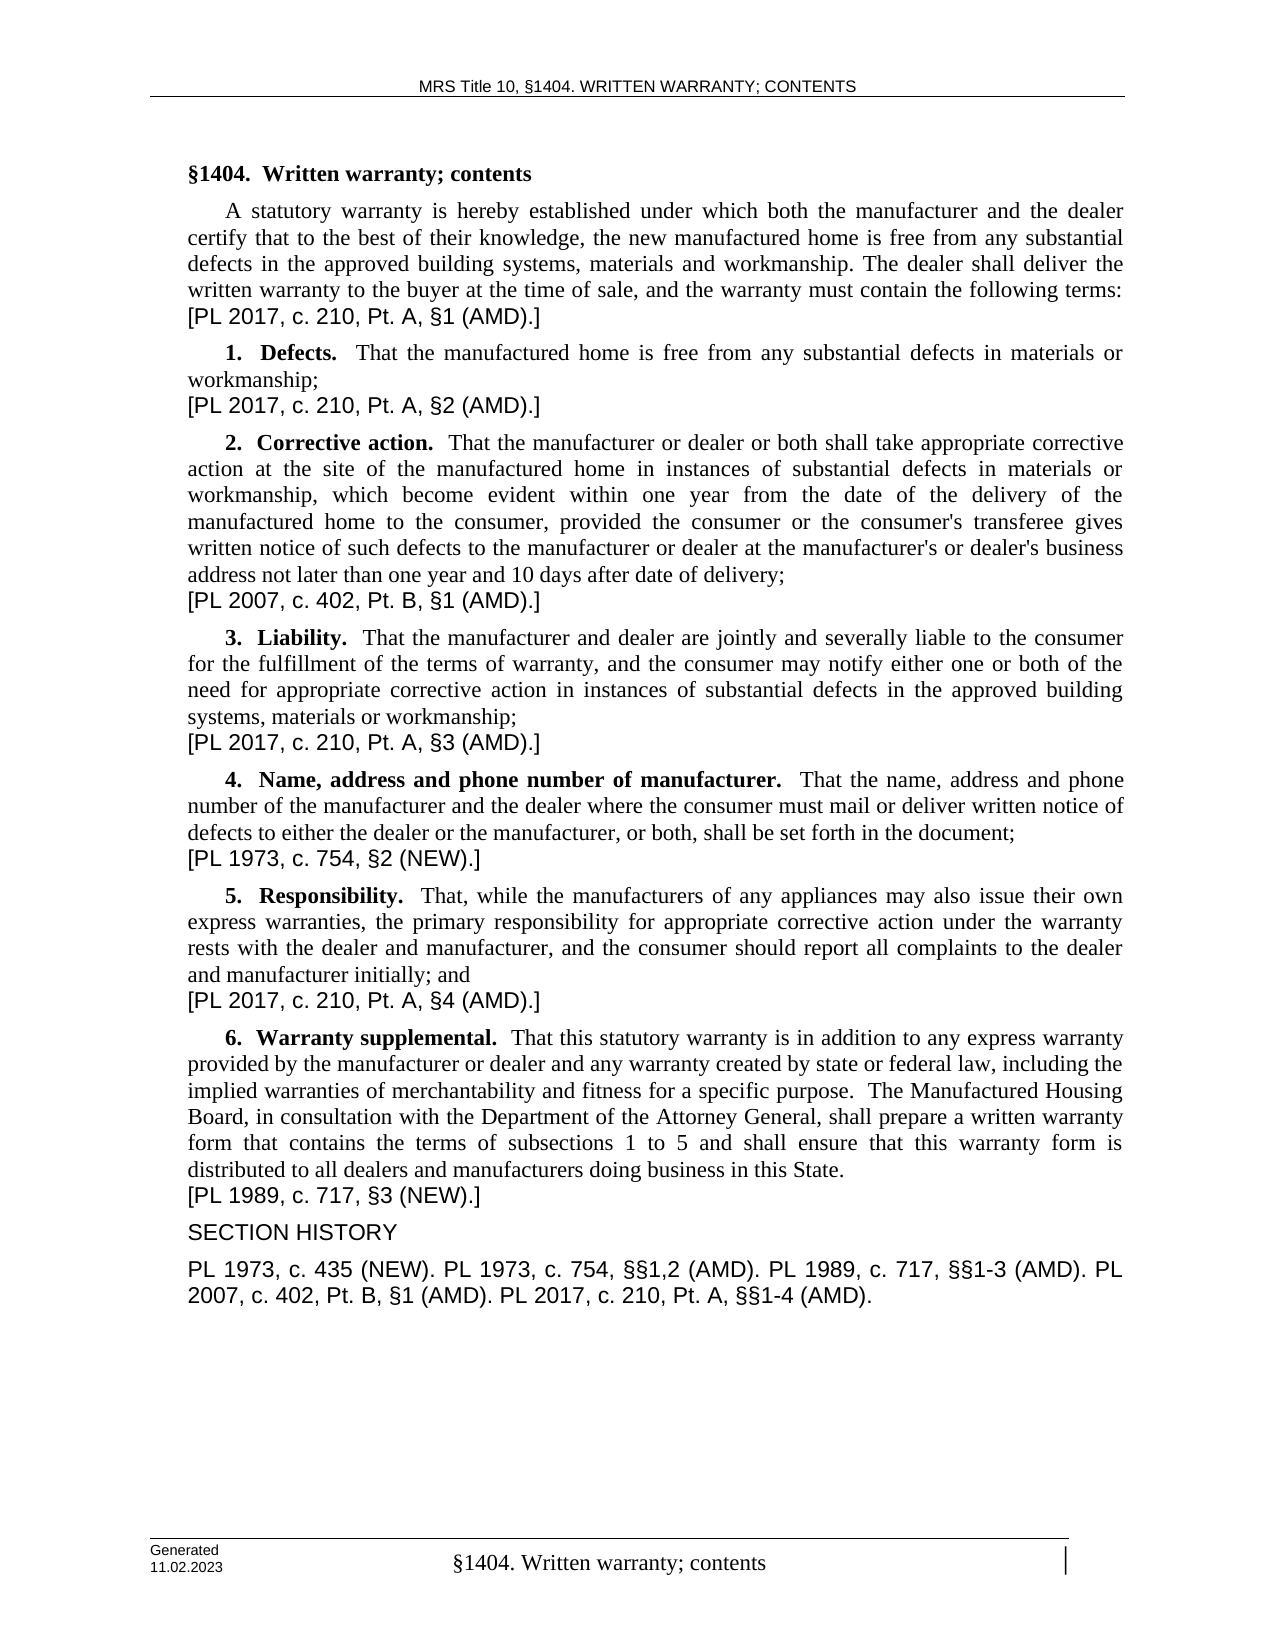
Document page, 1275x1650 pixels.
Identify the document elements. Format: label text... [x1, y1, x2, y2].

text 1. Defects. That the manufactured home is free from any substantial defects in materials or workmanship; [187, 339, 1125, 392]
text 4. Name, address and phone number of manufacturer. That the name, address and phone number of the manufacturer and the dealer where the consumer must mail or deliver written notice of defects to either the dealer or the manufacturer, or both, shall be set forth in the document; [187, 766, 1125, 845]
text [PL 2017, c. 210, Pt. A, §4 (AMD).] [187, 987, 1125, 1013]
text [PL 2017, c. 210, Pt. A, §3 (AMD).] [187, 729, 1125, 756]
text [PL 2017, c. 210, Pt. A, §2 (AMD).] [187, 392, 1125, 418]
text PL 1973, c. 435 (NEW). PL 1973, c. 754, §§1,2 (AMD). PL 1989, c. 717, §§1-3 (AMD). PL 2007, c. 402, Pt. B, §1 (AMD). PL 2017, c. 210, Pt. A, §§1-4 (AMD). [187, 1256, 1125, 1308]
text 6. Warranty supplemental. That this statutory warranty is in addition to any express warranty provided by the manufacturer or dealer and any warranty created by state or federal law, including the implied warranties of merchantability and fitness for a specific purpose. The Manufactured Housing Board, in consultation with the Department of the Attorney General, shall prepare a written warranty form that contains the terms of subsections 1 to 5 and shall ensure that this warranty form is distributed to all dealers and manufacturers doing business in this State. [187, 1024, 1125, 1182]
text 2. Corrective action. That the manufacturer or dealer or both shall take appropriate corrective action at the site of the manufactured home in instances of substantial defects in materials or workmanship, which become evident within one year from the date of the delivery of the manufactured home to the consumer, provided the consumer or the consumer's transferee gives written notice of such defects to the manufacturer or dealer at the manufacturer's or dealer's business address not later than one year and 10 days after date of delivery; [187, 429, 1125, 587]
text [PL 1989, c. 717, §3 (NEW).] [187, 1182, 1125, 1208]
text §1404. Written warranty; contents [187, 160, 1125, 187]
text [PL 2007, c. 402, Pt. B, §1 (AMD).] [187, 587, 1125, 613]
text [PL 1973, c. 754, §2 (NEW).] [187, 845, 1125, 871]
text A statutory warranty is hereby established under which both the manufacturer and the dealer certify that to the best of their knowledge, the new manufactured home is free from any substantial defects in the approved building systems, materials and workmanship. The dealer shall deliver the written warranty to the buyer at the time of sale, and the warranty must contain the following terms: [PL 2017, c. 210, Pt. A, §1 (AMD).] [187, 197, 1125, 329]
text 3. Liability. That the manufacturer and dealer are jointly and severally liable to the consumer for the fulfillment of the terms of warranty, and the consumer may notify either one or both of the need for appropriate corrective action in instances of substantial defects in the approved building systems, materials or workmanship; [187, 624, 1125, 729]
text 5. Responsibility. That, while the manufacturers of any appliances may also issue their own express warranties, the primary responsibility for appropriate corrective action under the warranty rests with the dealer and manufacturer, and the consumer should report all complaints to the dealer and manufacturer initially; and [187, 882, 1125, 987]
text SECTION HISTORY [187, 1219, 1125, 1245]
